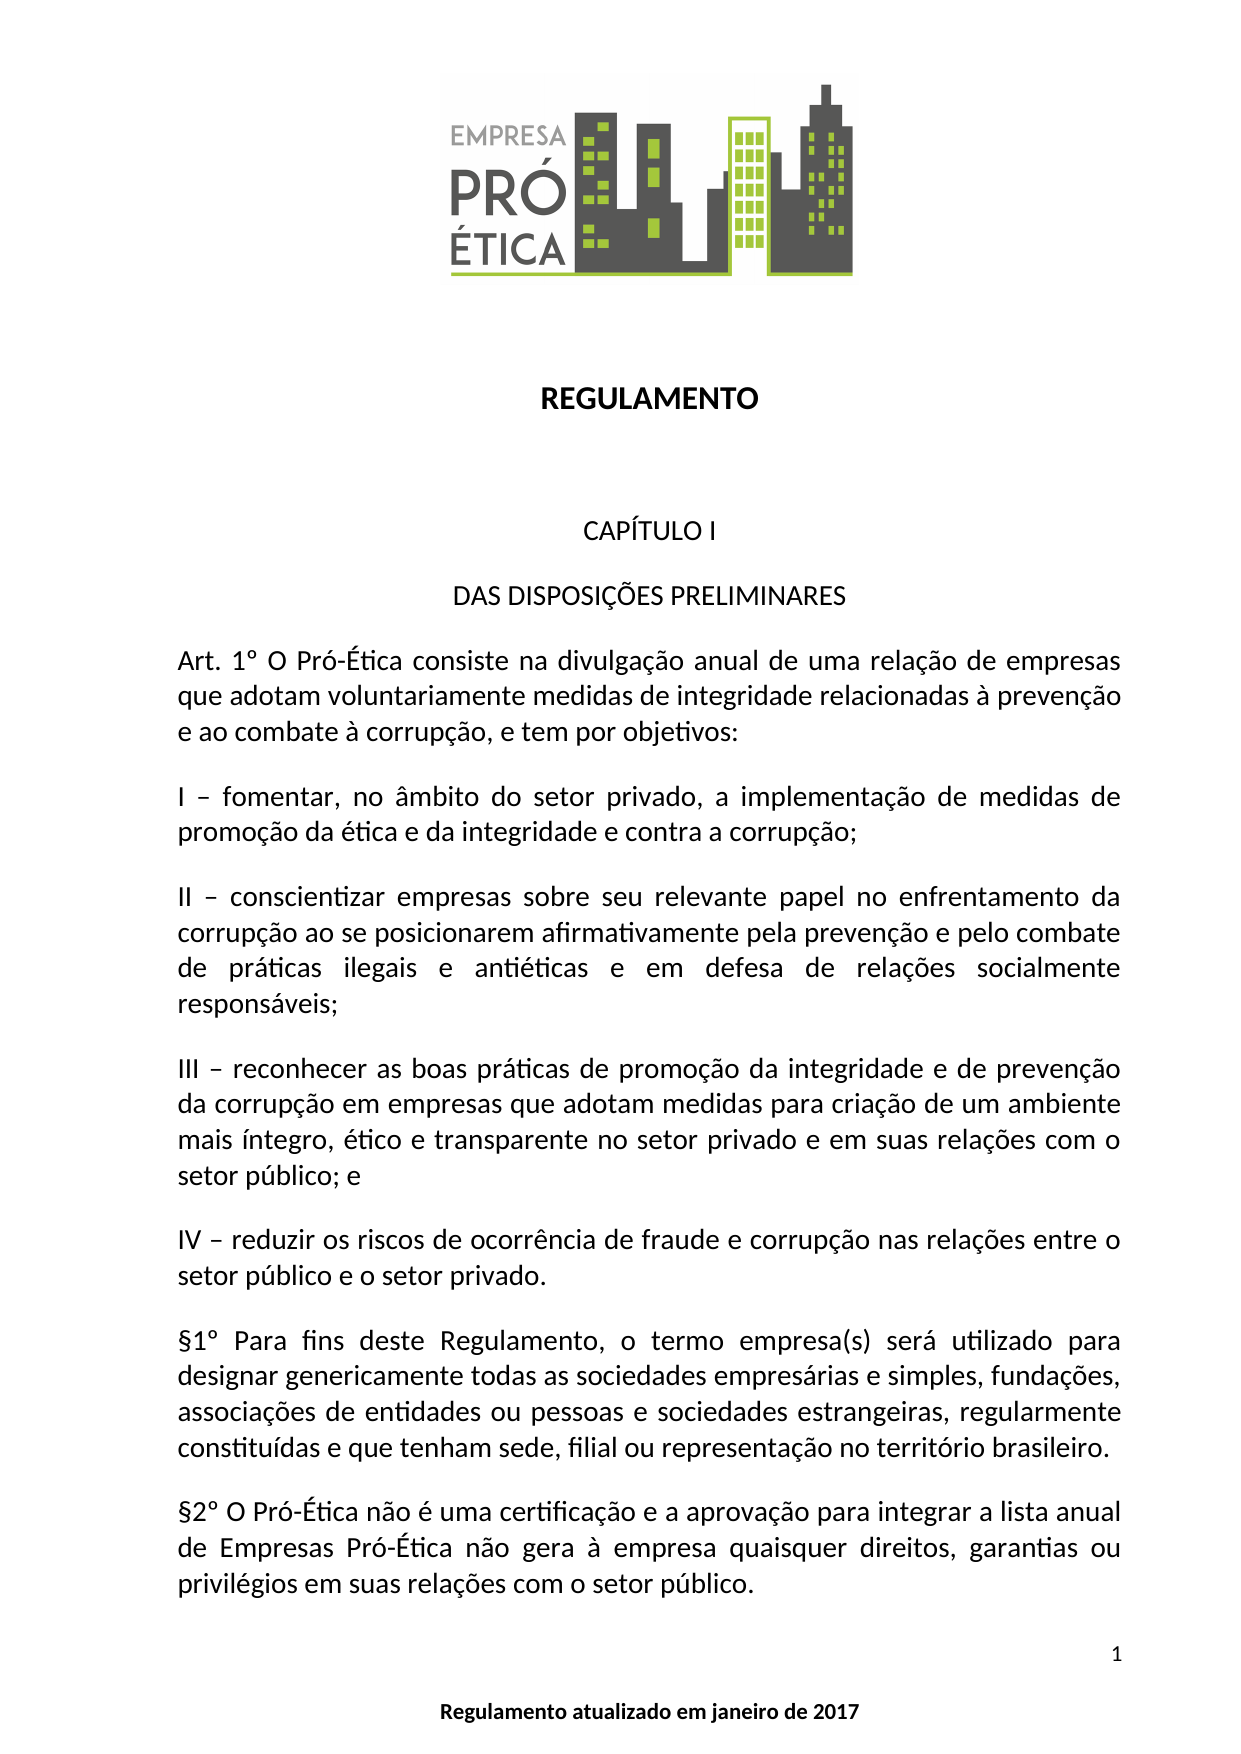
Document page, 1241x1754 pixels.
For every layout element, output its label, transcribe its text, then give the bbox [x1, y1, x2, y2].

text Art. 1º O Pró-Ética consiste na divulgação anual de uma relação de empresas que adotam voluntariamente medidas de integridade relacionadas à prevenção e ao combate à corrupção, e tem por objetivos: [177, 642, 1122, 748]
text II – conscientizar empresas sobre seu relevante papel no enfrentamento da corrupção ao se posicionarem afirmativamente pela prevenção e pelo combate de práticas ilegais e antiéticas e em defesa de relações socialmente responsáveis; [177, 878, 1122, 1021]
text REGULAMENTO [177, 377, 1122, 418]
text §1º Para fins deste Regulamento, o termo empresa(s) será utilizado para designar genericamente todas as sociedades empresárias e simples, fundações, associações de entidades ou pessoas e sociedades estrangeiras, regularmente constituídas e que tenham sede, filial ou representação no território brasileiro. [177, 1322, 1122, 1464]
picture [440, 73, 859, 285]
text I – fomentar, no âmbito do setor privado, a implementação de medidas de promoção da ética e da integridade e contra a corrupção; [177, 778, 1122, 849]
text CAPÍTULO I [177, 512, 1122, 548]
text §2º O Pró-Ética não é uma certificação e a aprovação para integrar a lista anual de Empresas Pró-Ética não gera à empresa quaisquer direitos, garantias ou privilégios em suas relações com o setor público. [177, 1493, 1122, 1600]
text III – reconhecer as boas práticas de promoção da integridade e de prevenção da corrupção em empresas que adotam medidas para criação de um ambiente mais íntegro, ético e transparente no setor privado e em suas relações com o setor público; e [177, 1050, 1122, 1192]
text IV – reduzir os riscos de ocorrência de fraude e corrupção nas relações entre o setor público e o setor privado. [177, 1221, 1122, 1293]
text DAS DISPOSIÇÕES PRELIMINARES [177, 577, 1122, 612]
